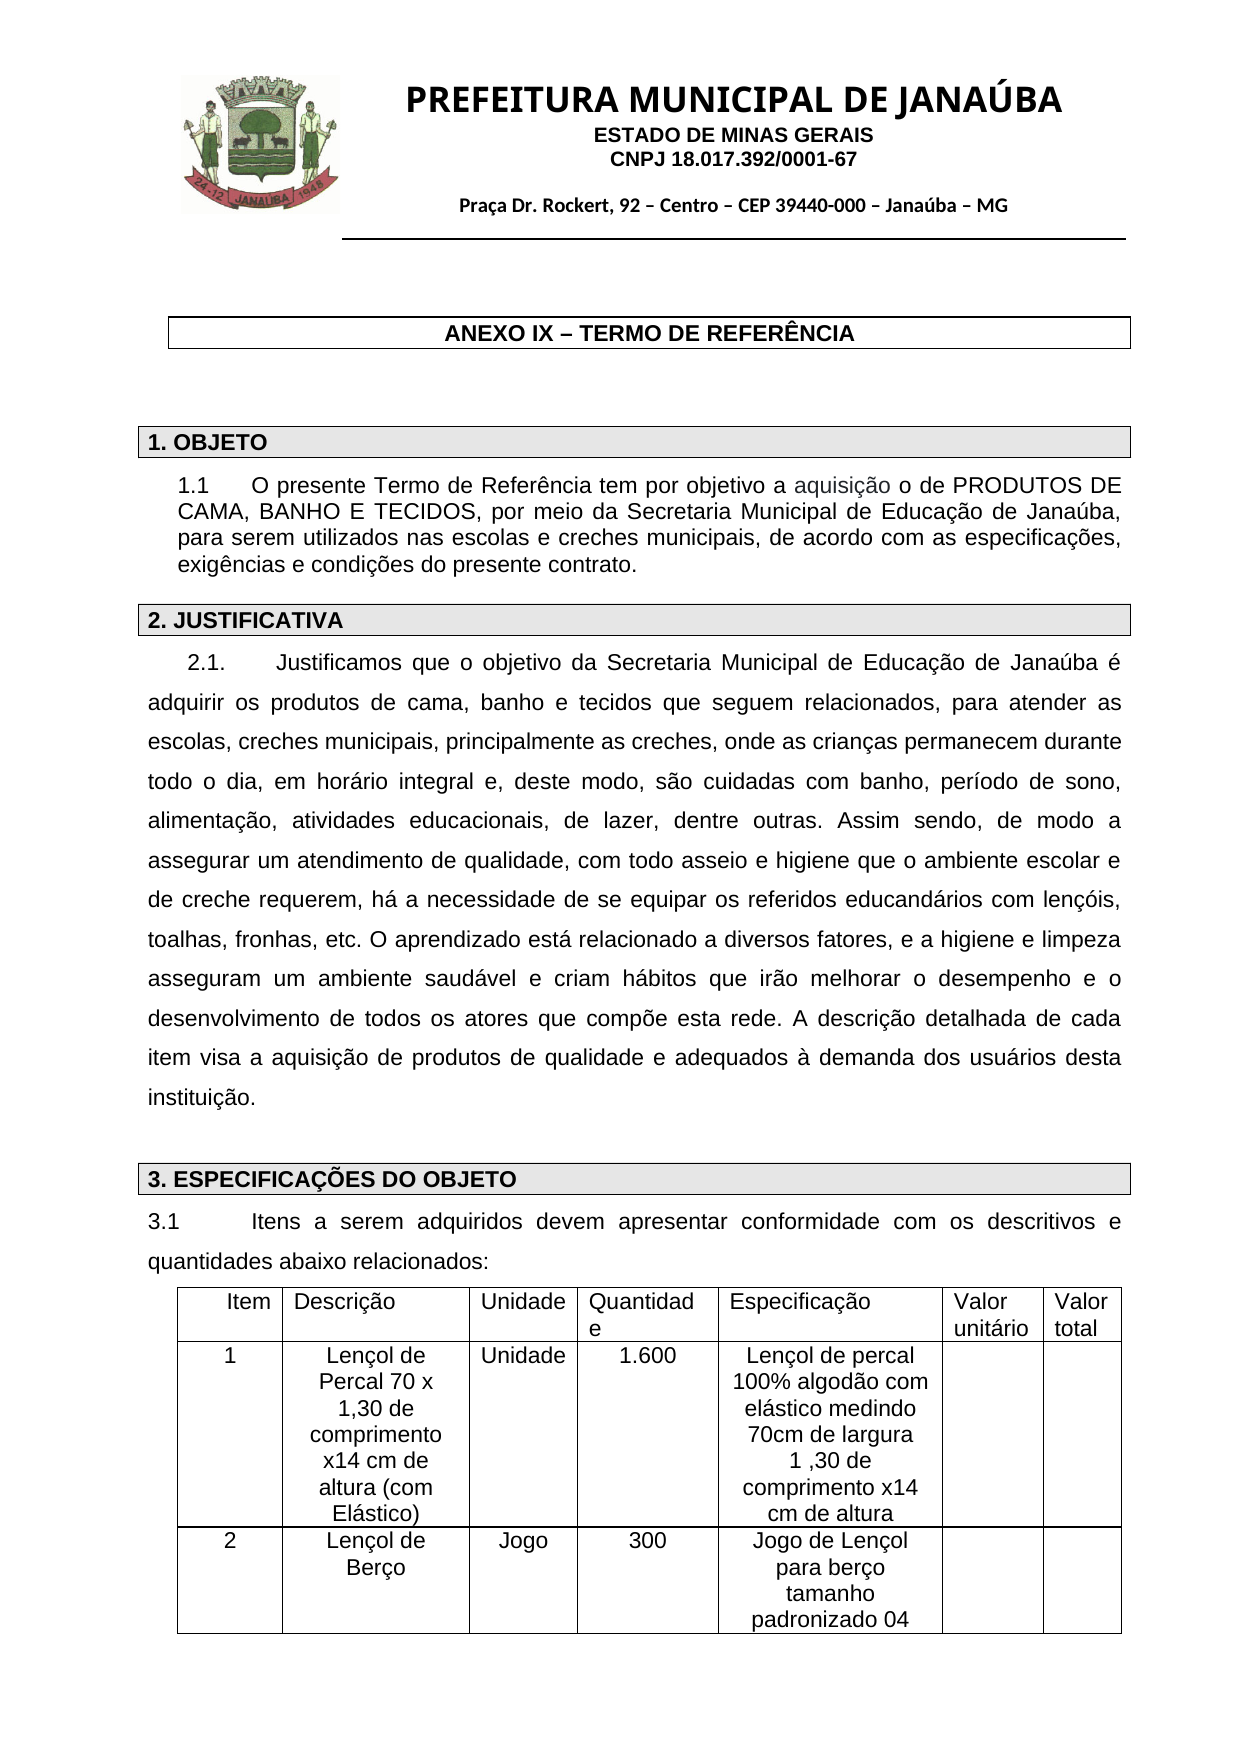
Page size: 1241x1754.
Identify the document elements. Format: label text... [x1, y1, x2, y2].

table_header Quantidade [578, 1288, 718, 1341]
table_header Unidade [470, 1288, 577, 1341]
text 2. JUSTIFICATIVA [139, 605, 1130, 635]
table_cell Lençol de Berço [283, 1528, 469, 1633]
table_header Especificação [719, 1288, 942, 1341]
table_cell 1 [178, 1342, 282, 1526]
table_header Descrição [283, 1288, 469, 1341]
table_cell 2 [178, 1528, 282, 1633]
table_header Valor unitário [943, 1288, 1043, 1341]
table_cell 1.600 [578, 1342, 718, 1526]
text 3. ESPECIFICAÇÕES DO OBJETO [139, 1164, 1130, 1194]
table_cell [943, 1528, 1043, 1633]
list Itens a serem adquiridos devem apresentar conformidade com os descritivos e quantidades abaixo relacionados: [148, 1208, 1122, 1274]
table_cell [1044, 1342, 1121, 1526]
text ANEXO IX – TERMO DE REFERÊNCIA [169, 318, 1130, 348]
table_cell Jogo [470, 1528, 577, 1633]
table_header Valor total [1044, 1288, 1121, 1341]
table_cell 300 [578, 1528, 718, 1633]
table_cell Lençol de Percal 70 x 1,30 de comprimento x14 cm de altura (com Elástico) [283, 1342, 469, 1526]
text 2.1. Justificamos que o objetivo da Secretaria Municipal de Educação de Janaúba é adquirir os produtos de cama, banho e tecidos que seguem relacionados, para atender as escolas, creches municipais, principalmente as creches, onde as crianças permanecem durante todo o dia, em horário integral e, deste modo, são cuidadas com banho, período de sono, alimentação, atividades educacionais, de lazer, dentre outras. Assim sendo, de modo a assegurar um atendimento de qualidade, com todo asseio e higiene que o ambiente escolar e de creche requerem, há a necessidade de se equipar os referidos educandários com lençóis, toalhas, fronhas, etc. O aprendizado está relacionado a diversos fatores, e a higiene e limpeza asseguram um ambiente saudável e criam hábitos que irão melhorar o desempenho e o desenvolvimento de todos os atores que compõe esta rede. A descrição detalhada de cada item visa a aquisição de produtos de qualidade e adequados à demanda dos usuários desta instituição. [148, 649, 1122, 1110]
picture [180, 75, 341, 214]
table_cell [1044, 1528, 1121, 1633]
table_header Item [178, 1288, 282, 1341]
table_cell Lençol de percal 100% algodão com elástico medindo 70cm de largura 1 ,30 de comprimento x14 cm de altura [719, 1342, 942, 1526]
table_cell [943, 1342, 1043, 1526]
table_cell Jogo de Lençol para berço tamanho padronizado 04 peças 100% algodão; capa colchão, lençol, capa de travesseiro e fronha. [719, 1528, 942, 1633]
text 1.1 O presente Termo de Referência tem por objetivo a aquisição o de PRODUTOS DE CAMA, BANHO E TECIDOS, por meio da Secretaria Municipal de Educação de Janaúba, para serem utilizados nas escolas e creches municipais, de acordo com as especificações, exigências e condições do presente contrato. [177, 472, 1122, 577]
text 1. OBJETO [139, 427, 1130, 457]
table_cell Unidade [470, 1342, 577, 1526]
